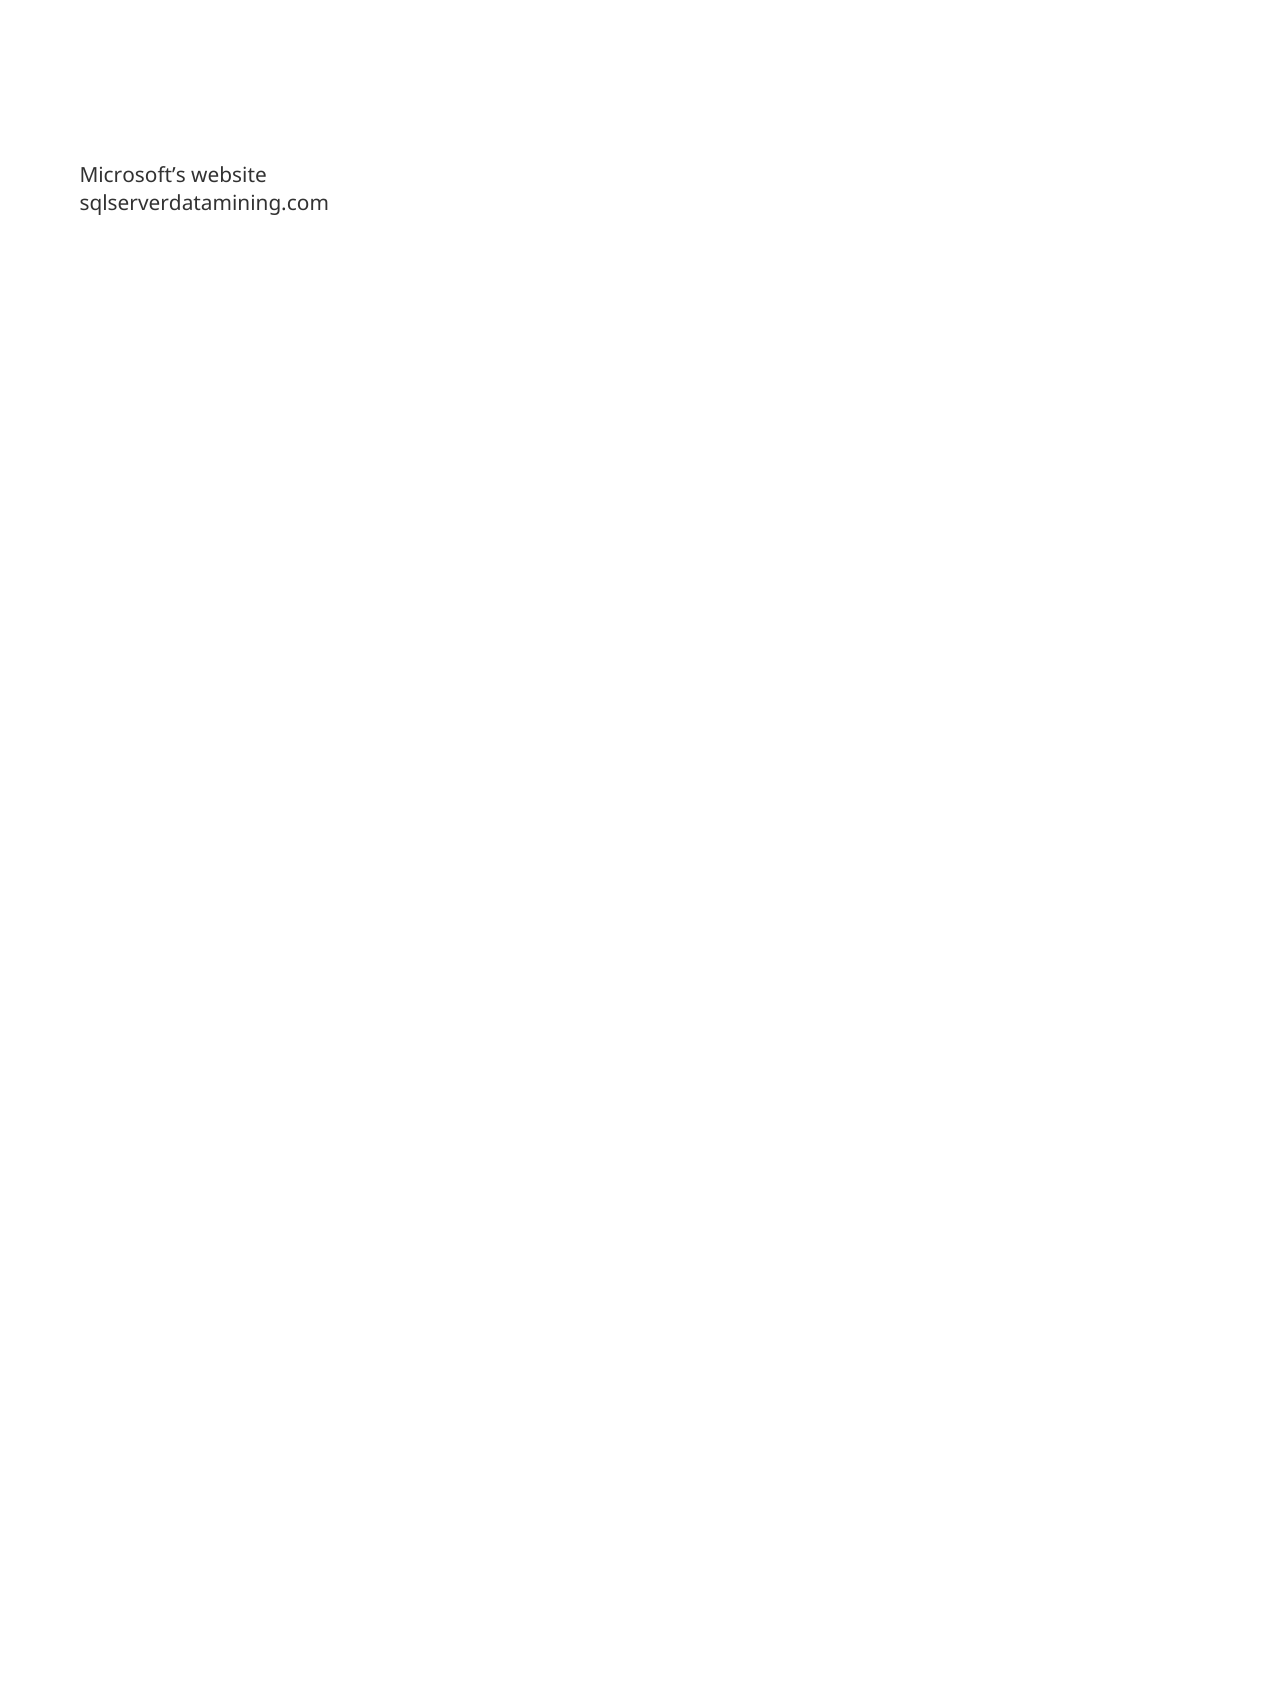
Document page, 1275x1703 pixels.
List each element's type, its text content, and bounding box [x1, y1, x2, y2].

text Microsoft’s website sqlserverdatamining.com [79, 160, 415, 217]
